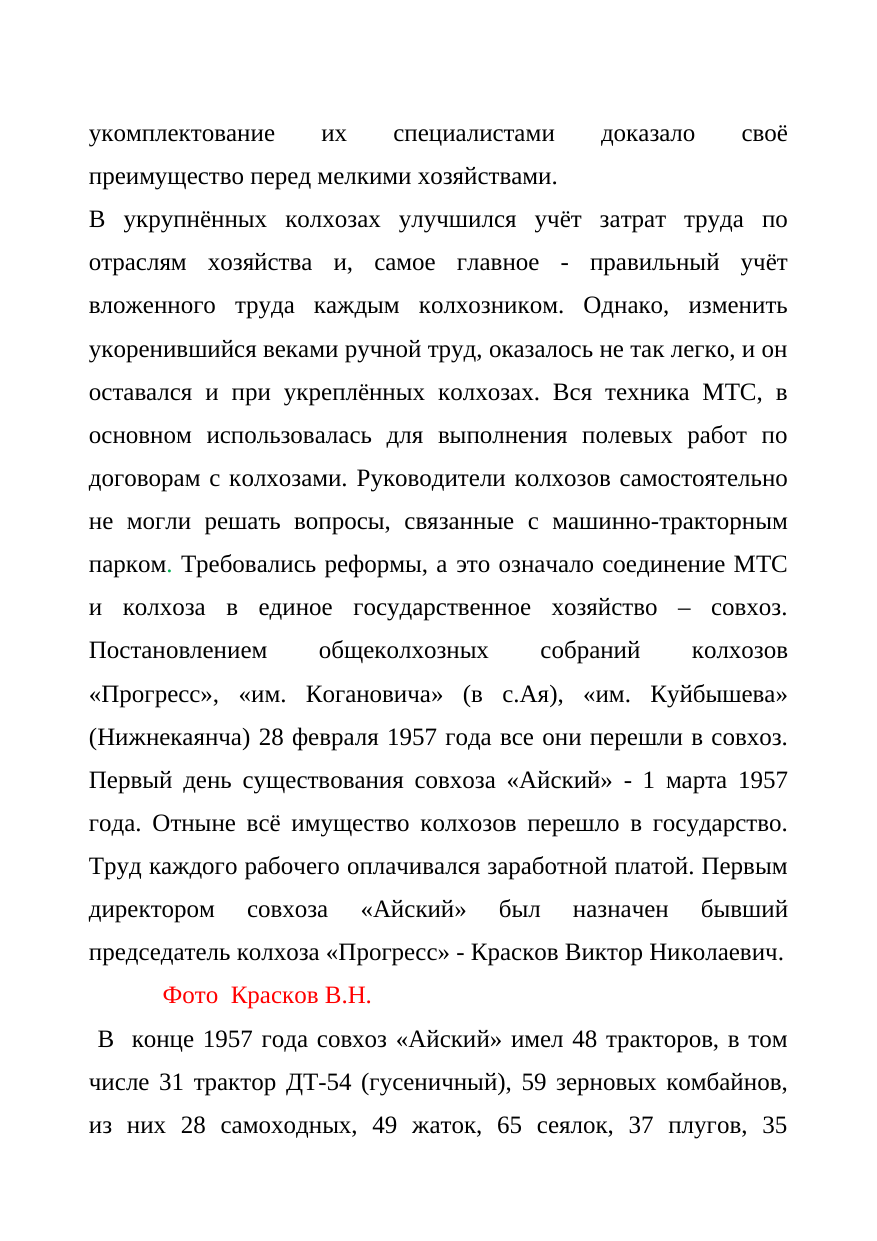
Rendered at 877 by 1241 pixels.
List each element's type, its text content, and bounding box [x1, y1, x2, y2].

text Фото Красков В.Н. [89, 981, 788, 1009]
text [89, 118, 788, 190]
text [89, 1024, 788, 1139]
text В укрупнённых колхозах улучшился учёт затрат труда по отраслям хозяйства и, самое главное - правильный учёт вложенного труда каждым колхозником. Однако, изменить укоренившийся веками ручной труд, оказалось не так легко, и он оставался и при укреплённых колхозах. Вся техника МТС, в основном использовалась для выполнения полевых работ по договорам с колхозами. Руководители колхозов самостоятельно не могли решать вопросы, связанные с машинно-тракторным парком. Требовались реформы, а это означало соединение МТС и колхоза в единое государственное хозяйство – совхоз. Постановлением общеколхозных собраний колхозов «Прогресс», «им. Когановича» (в с.Ая), «им. Куйбышева» (Нижнекаянча) 28 февраля 1957 года все они перешли в совхоз. Первый день существования совхоза «Айский» - 1 марта 1957 года. Отныне всё имущество колхозов перешло в государство. Труд каждого рабочего оплачивался заработной платой. Первым директором совхоза «Айский» был назначен бывший председатель колхоза «Прогресс» - Красков Виктор Николаевич. [89, 204, 788, 966]
